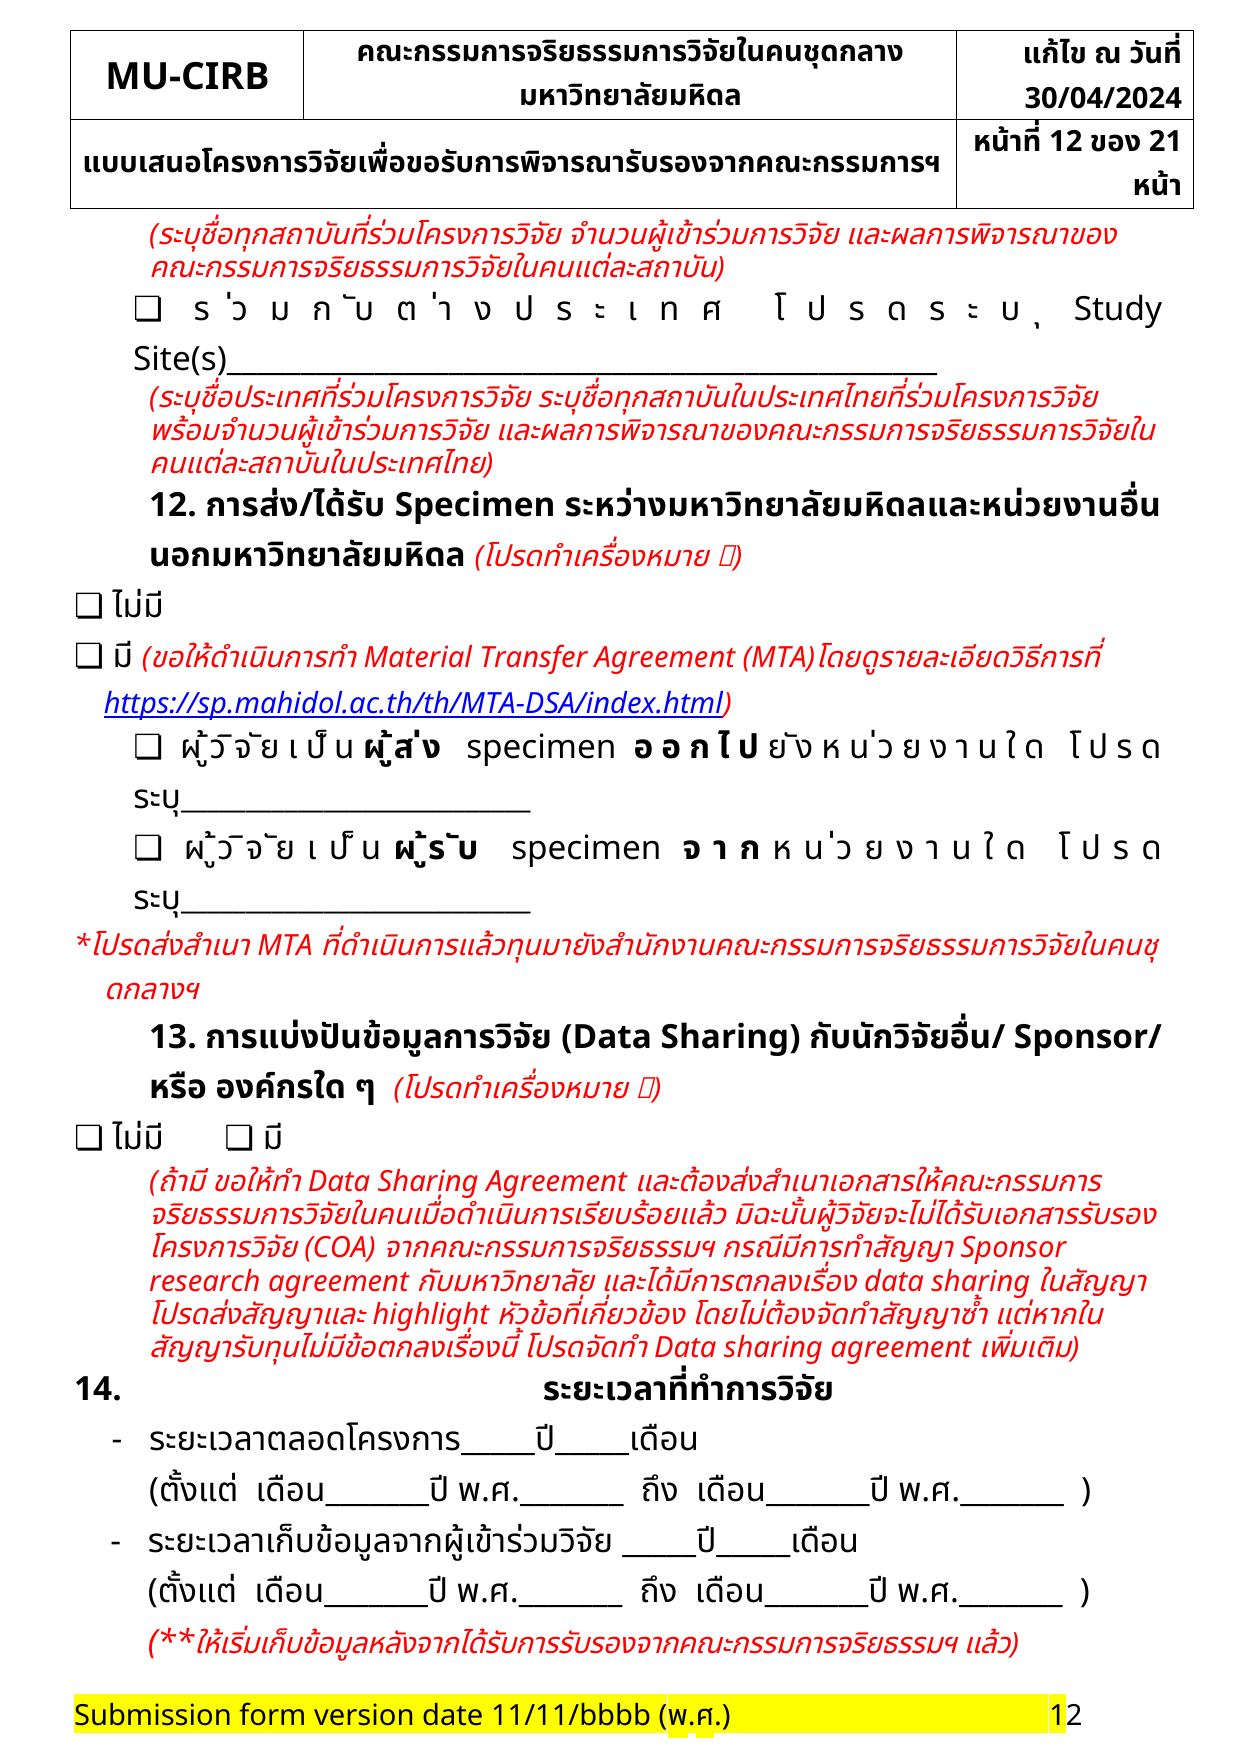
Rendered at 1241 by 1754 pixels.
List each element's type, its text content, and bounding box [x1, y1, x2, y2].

text 13. การแบ่งปันข้อมูลการวิจัย (Data Sharing) กับนักวิจัยอื่น/ Sponsor/ หรือ องค์กรใด ๆ (โปรดทำเครื่องหมาย ) [149, 1013, 1162, 1114]
text ❏ ไม่มี ❏ มี [74, 1114, 1162, 1164]
text (ถ้ามี ขอให้ทำ Data Sharing Agreement และต้องส่งสำเนาเอกสารให้คณะกรรมการจริยธรรมการวิจัยในคนเมื่อดำเนินการเรียบร้อยแล้ว มิฉะนั้นผู้วิจัยจะไม่ได้รับเอกสารรับรองโครงการวิจัย (COA) จากคณะกรรมการจริยธรรมฯ กรณีมีการทำสัญญา Sponsor research agreement กับมหาวิทยาลัย และได้มีการตกลงเรื่อง data sharing ในสัญญา โปรดส่งสัญญาและ highlight หัวข้อที่เกี่ยวข้อง โดยไม่ต้องจัดทำสัญญาซ้ำ แต่หากในสัญญารับทุนไม่มีข้อตกลงเรื่องนี้ โปรดจัดทำ Data sharing agreement เพิ่มเติม) [149, 1164, 1162, 1364]
list (ตั้งแต่ เดือน_______ปี พ.ศ._______ ถึง เดือน_______ปี พ.ศ._______ ) [149, 1466, 1162, 1516]
list ระยะเวลาตลอดโครงการ_____ปี_____เดือน [111, 1415, 1162, 1466]
text ❏ ผู้วิจัยเป็นผู้รับ specimen จากหน่วยงานใด โปรดระบุ___________________________ [103, 823, 1162, 924]
list (ตั้งแต่ เดือน_______ปี พ.ศ._______ ถึง เดือน_______ปี พ.ศ._______ ) (**ให้เริ่มเก็บข้อมูลหลังจากได้รับการรับรองจากคณะกรรมการจริยธรรมฯ แล้ว) [148, 1567, 1162, 1666]
text (ระบุชื่อทุกสถาบันที่ร่วมโครงการวิจัย จำนวนผู้เข้าร่วมการวิจัย และผลการพิจารณาของคณะกรรมการจริยธรรมการวิจัยในคนแต่ละสถาบัน) [149, 218, 1162, 284]
text ❏ ไม่มี [74, 581, 1162, 632]
text (ระบุชื่อประเทศที่ร่วมโครงการวิจัย ระบุชื่อทุกสถาบันในประเทศไทยที่ร่วมโครงการวิจัยพร้อมจำนวนผู้เข้าร่วมการวิจัย และผลการพิจารณาของคณะกรรมการจริยธรรมการวิจัยในคนแต่ละสถาบันในประเทศไทย) [149, 380, 1162, 480]
text 12. การส่ง/ได้รับ Specimen ระหว่างมหาวิทยาลัยมหิดลและหน่วยงานอื่นนอกมหาวิทยาลัยมหิดล (โปรดทำเครื่องหมาย ) [149, 480, 1162, 581]
text ❏ ร่วมกับต่างประเทศ โปรดระบุ Study Site(s)________________________________________________ [133, 284, 1162, 380]
text 14. ระยะเวลาที่ทำการวิจัย [74, 1364, 1162, 1415]
list ระยะเวลาเก็บข้อมูลจากผู้เข้าร่วมวิจัย _____ปี_____เดือน [110, 1516, 1162, 1567]
text *โปรดส่งสำเนา MTA ที่ดำเนินการแล้วทุนมายังสำนักงานคณะกรรมการจริยธรรมการวิจัยในคนชุดกลางฯ [74, 924, 1162, 1013]
text ❏ ผู้วิจัยเป็นผู้ส่ง specimen ออกไปยังหน่วยงานใด โปรดระบุ___________________________ [103, 722, 1162, 823]
text ❏ มี (ขอให้ดำเนินการทำ Material Transfer Agreement (MTA)โดยดูรายละเอียดวิธีการที่ https://sp.mahidol.ac.th/th/MTA-DSA/index.html) [74, 632, 1162, 722]
